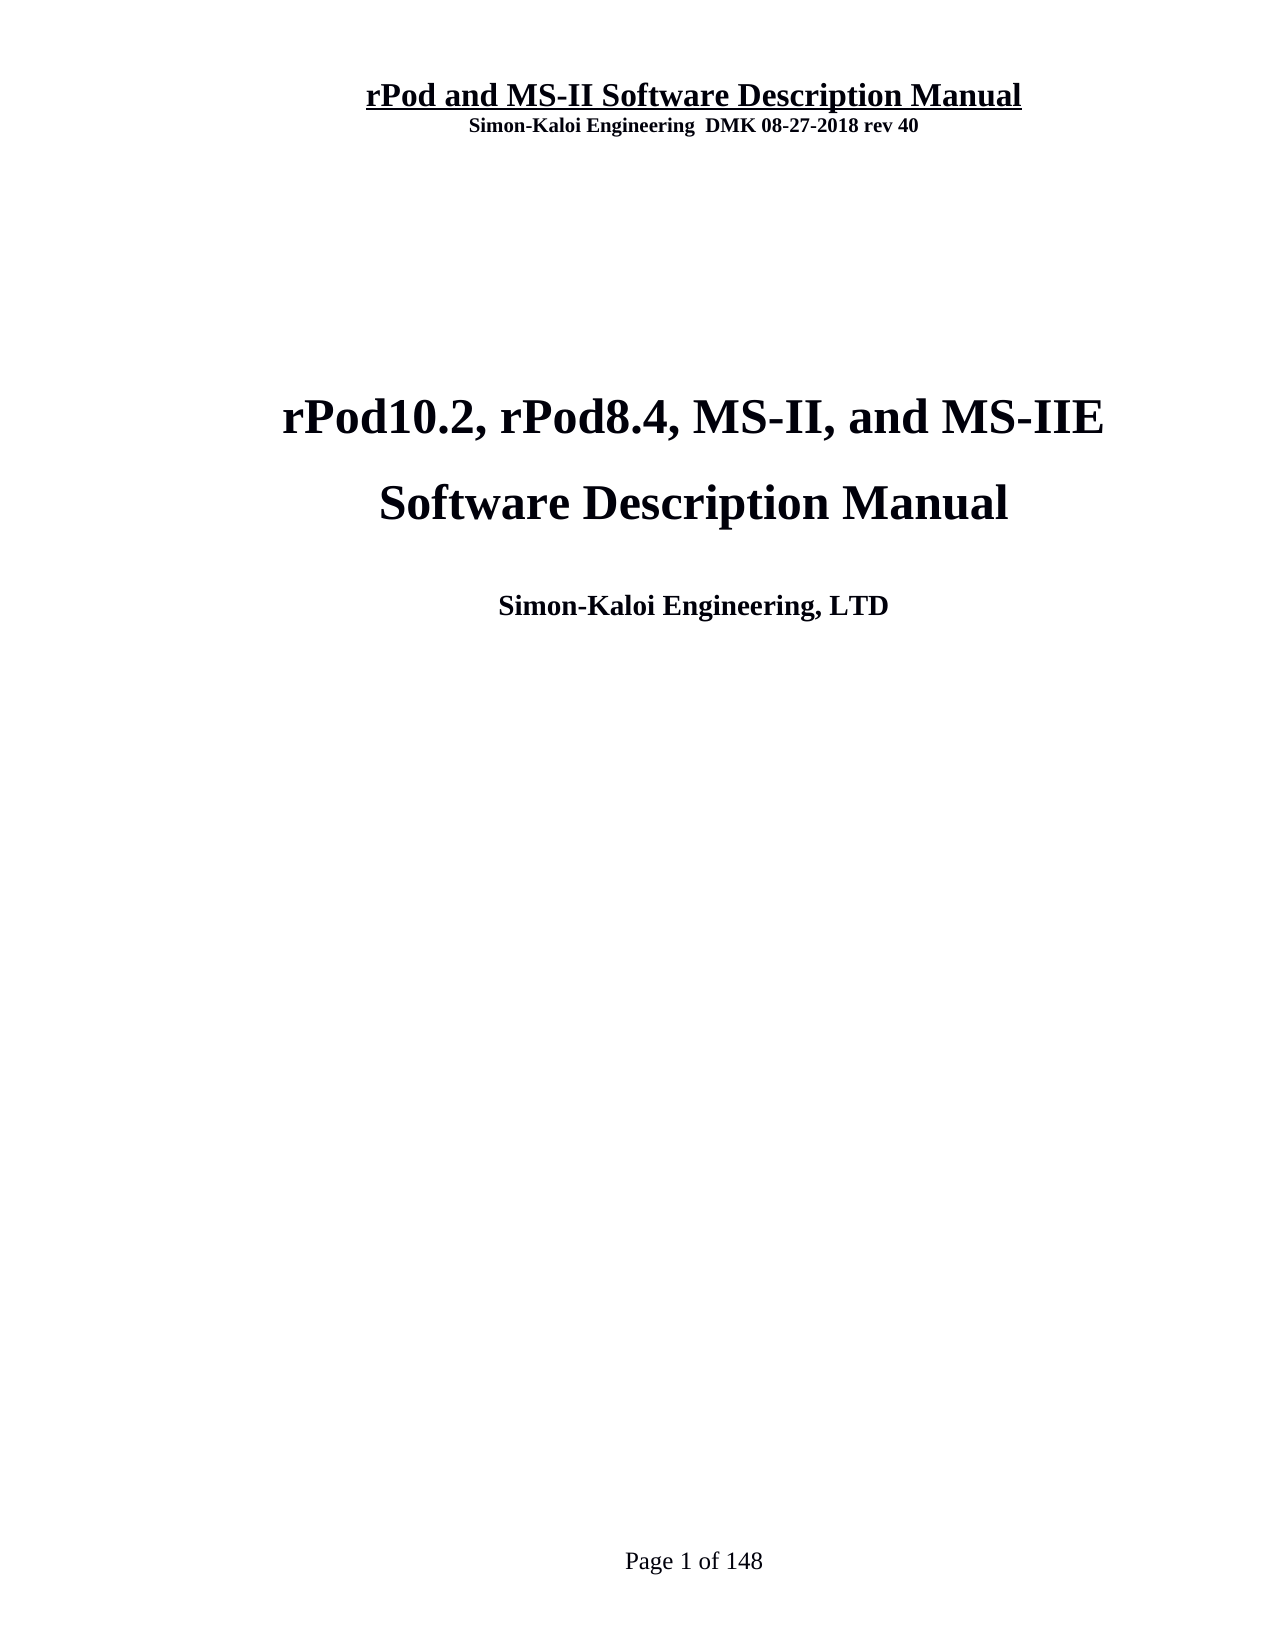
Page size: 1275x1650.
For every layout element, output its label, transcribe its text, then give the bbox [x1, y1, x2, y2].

text Simon-Kaloi Engineering, LTD [187, 588, 1200, 621]
text Software Description Manual [187, 473, 1200, 530]
text rPod10.2, rPod8.4, MS-II, and MS-IIE [187, 387, 1200, 444]
